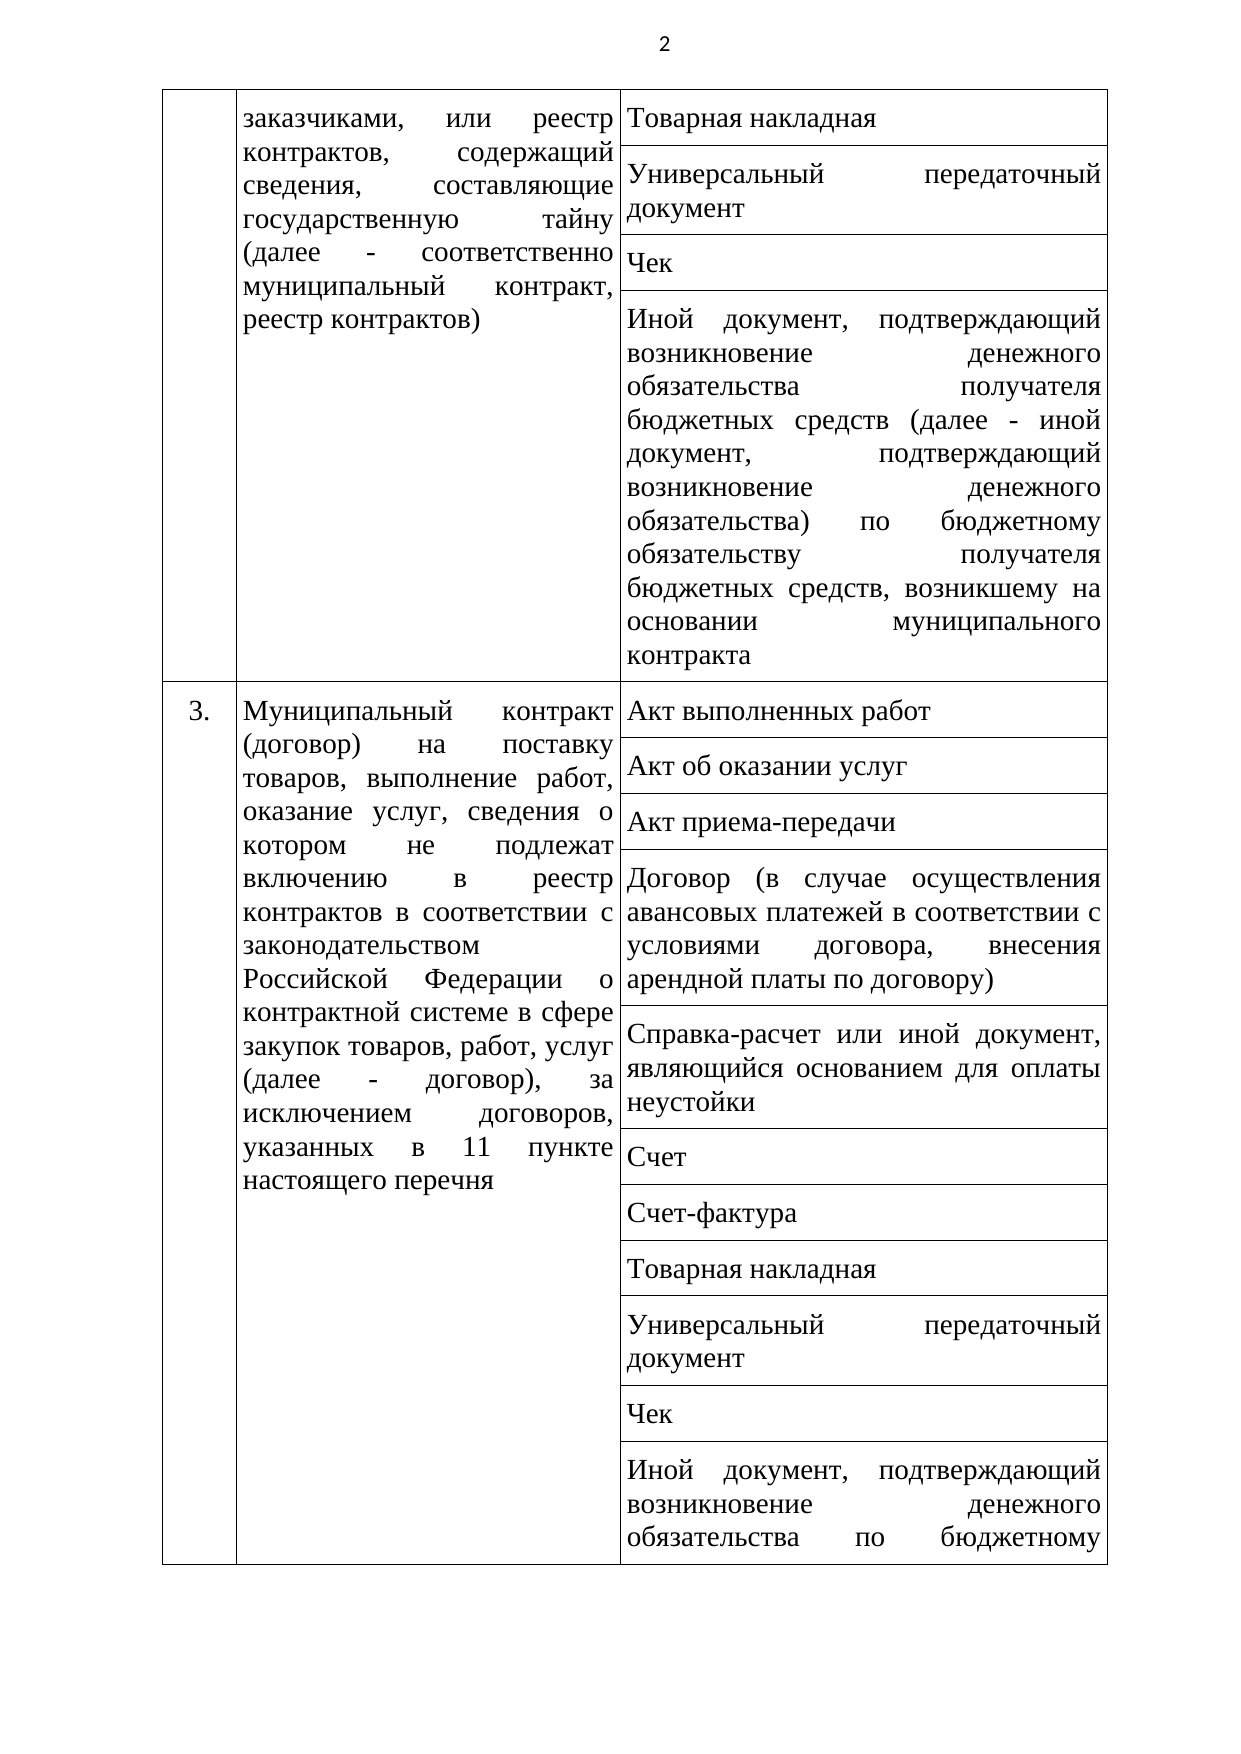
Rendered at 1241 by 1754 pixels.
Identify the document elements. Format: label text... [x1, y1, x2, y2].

table_cell Иной документ, подтверждающий возникновение денежного обязательства получателя бюджетных средств (далее - иной документ, подтверждающий возникновение денежного обязательства) по бюджетному обязательству получателя бюджетных средств, возникшему на основании муниципального контракта [621, 291, 1107, 681]
table_cell Акт приема-передачи [621, 794, 1107, 848]
table_cell Товарная накладная [621, 90, 1107, 144]
table_cell Акт выполненных работ [621, 682, 1107, 737]
table_cell 3. [163, 682, 236, 1563]
table_cell Счет [621, 1129, 1107, 1184]
table_cell Акт об оказании услуг [621, 738, 1107, 793]
table_cell Счет-фактура [621, 1185, 1107, 1239]
table_cell Чек [621, 235, 1107, 290]
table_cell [621, 1442, 1107, 1563]
table_cell Универсальный передаточный документ [621, 146, 1107, 234]
table_cell Товарная накладная [621, 1241, 1107, 1295]
table_cell Договор (в случае осуществления авансовых платежей в соответствии с условиями договора, внесения арендной платы по договору) [621, 850, 1107, 1005]
table_cell Чек [621, 1386, 1107, 1441]
table_cell Универсальный передаточный документ [621, 1296, 1107, 1385]
table_cell Справка-расчет или иной документ, являющийся основанием для оплаты неустойки [621, 1006, 1107, 1128]
table_cell Муниципальный контракт (договор) на поставку товаров, выполнение работ, оказание услуг, сведения о котором не подлежат включению в реестр контрактов в соответствии с законодательством Российской Федерации о контрактной системе в сфере закупок товаров, работ, услуг (далее - договор), за исключением договоров, указанных в 11 пункте настоящего перечня [237, 682, 620, 1563]
